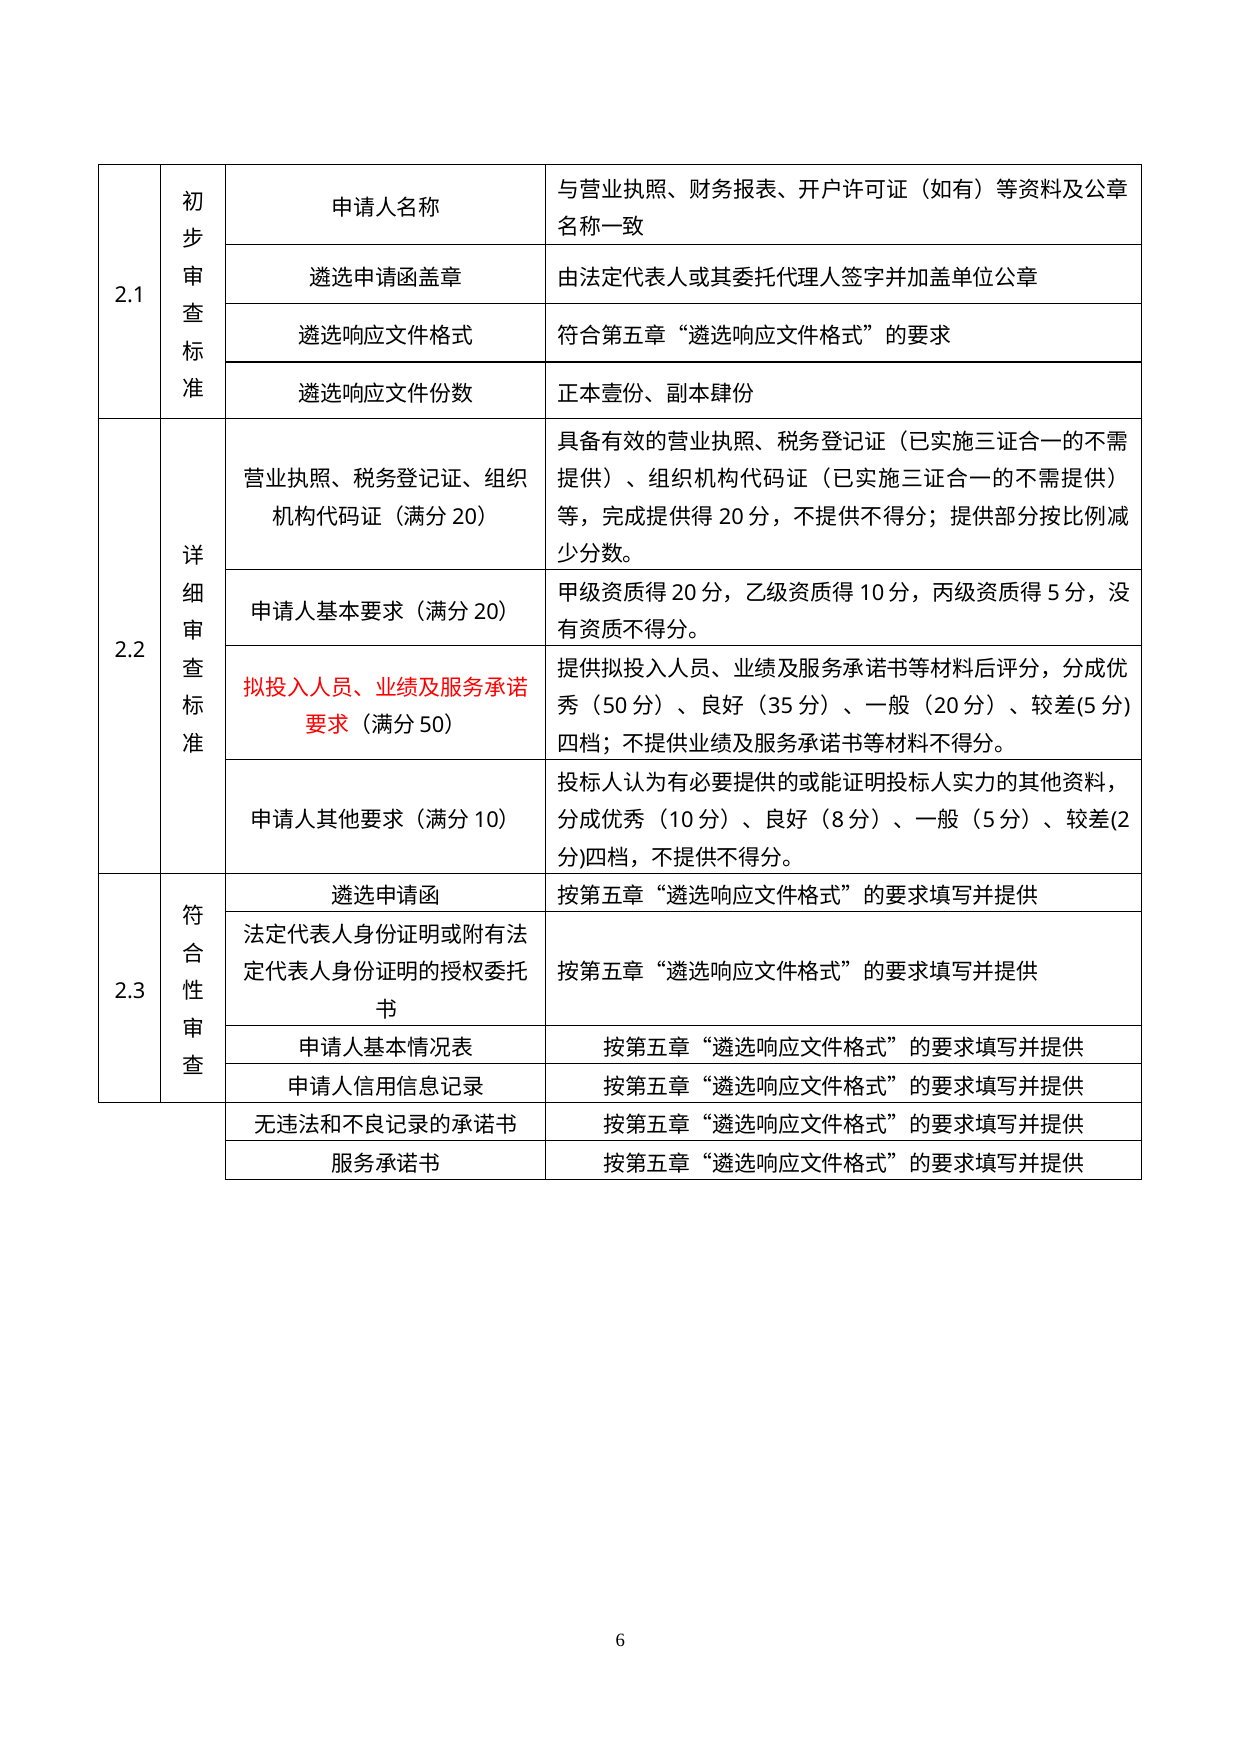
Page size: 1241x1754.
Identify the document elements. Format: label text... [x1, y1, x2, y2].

table_cell 正本壹份、副本肆份 [546, 363, 1141, 418]
table_cell 申请人基本要求（满分20） [226, 570, 545, 645]
table_cell 法定代表人身份证明或附有法定代表人身份证明的授权委托书 [226, 912, 545, 1024]
table_cell 申请人名称 [226, 165, 545, 244]
table_cell 拟投入人员、业绩及服务承诺要求（满分50） [226, 646, 545, 759]
table_cell 遴选申请函盖章 [226, 245, 545, 302]
table_cell 2.2 [99, 419, 160, 872]
table_cell 投标人认为有必要提供的或能证明投标人实力的其他资料，分成优秀（10分）、良好（8分）、一般（5分）、较差(2分)四档，不提供不得分。 [546, 760, 1141, 872]
table_cell 营业执照、税务登记证、组织机构代码证（满分20） [226, 419, 545, 569]
table_cell 申请人其他要求（满分10） [226, 760, 545, 872]
table_cell 符合性审查 [161, 874, 225, 1102]
table_cell 符合第五章“遴选响应文件格式”的要求 [546, 304, 1141, 361]
table_cell 甲级资质得20分，乙级资质得10分，丙级资质得5分，没有资质不得分。 [546, 570, 1141, 645]
table_cell 由法定代表人或其委托代理人签字并加盖单位公章 [546, 245, 1141, 302]
table_cell 与营业执照、财务报表、开户许可证（如有）等资料及公章名称一致 [546, 165, 1141, 244]
table_cell 具备有效的营业执照、税务登记证（已实施三证合一的不需提供）、组织机构代码证（已实施三证合一的不需提供）等，完成提供得20分，不提供不得分；提供部分按比例减少分数。 [546, 419, 1141, 569]
table_cell 按第五章“遴选响应文件格式”的要求填写并提供 [546, 1103, 1141, 1140]
table_cell 按第五章“遴选响应文件格式”的要求填写并提供 [546, 1141, 1141, 1179]
table_cell 2.1 [99, 165, 160, 418]
table_cell 2.3 [99, 874, 160, 1102]
table_cell 遴选申请函 [226, 874, 545, 911]
table_cell 遴选响应文件格式 [226, 304, 545, 361]
table_cell 详细审查标准 [161, 419, 225, 872]
table_cell 提供拟投入人员、业绩及服务承诺书等材料后评分，分成优秀（50分）、良好（35分）、一般（20分）、较差(5分)四档；不提供业绩及服务承诺书等材料不得分。 [546, 646, 1141, 759]
table_cell 申请人基本情况表 [226, 1026, 545, 1063]
table_cell 按第五章“遴选响应文件格式”的要求填写并提供 [546, 1026, 1141, 1063]
table_cell 无违法和不良记录的承诺书 [226, 1103, 545, 1140]
table_cell 按第五章“遴选响应文件格式”的要求填写并提供 [546, 912, 1141, 1024]
table_cell 按第五章“遴选响应文件格式”的要求填写并提供 [546, 874, 1141, 911]
table_cell 申请人信用信息记录 [226, 1064, 545, 1102]
table_cell 服务承诺书 [226, 1141, 545, 1179]
table_cell 遴选响应文件份数 [226, 363, 545, 418]
table_cell 初步审查标准 [161, 165, 225, 418]
table_cell 按第五章“遴选响应文件格式”的要求填写并提供 [546, 1064, 1141, 1102]
